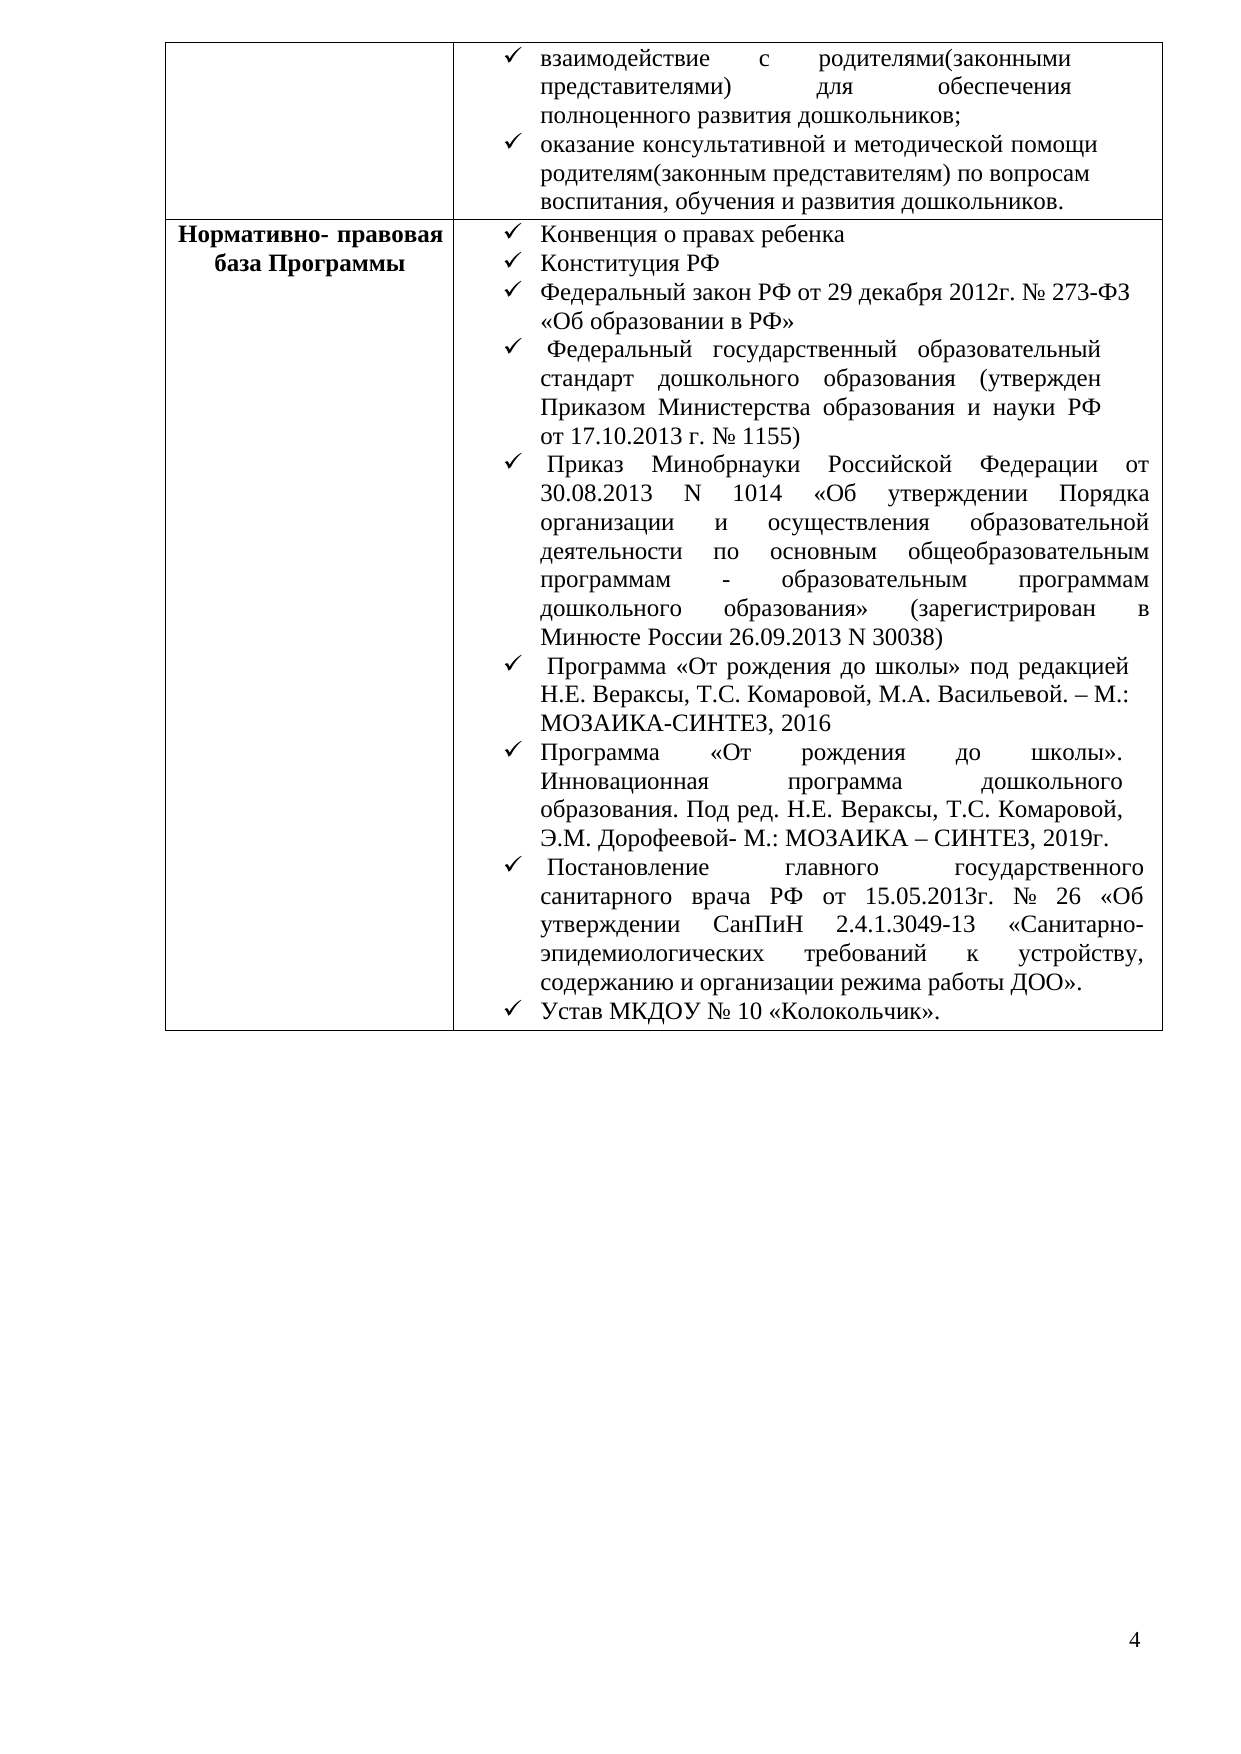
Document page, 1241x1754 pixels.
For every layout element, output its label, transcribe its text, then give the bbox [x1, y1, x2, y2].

table_cell Нормативно- правовая база Программы [166, 220, 453, 1030]
table_header [166, 43, 453, 218]
table_cell Конвенция о правах ребенка Конституция РФ Федеральный закон РФ от 29 декабря 2012г. № 273-ФЗ «Об образовании в РФ» Федеральный государственный образовательный стандарт дошкольного образования (утвержден Приказом Министерства образования и науки РФ от 17.10.2013 г. № 1155) Приказ Минобрнауки Российской Федерации от 30.08.2013 N 1014 «Об утверждении Порядка организации и осуществления образовательной деятельности по основным общеобразовательным программам - образовательным программам дошкольного образования» (зарегистрирован в Минюсте России 26.09.2013 N 30038) Программа «От рождения до школы» под редакцией Н.Е. Вераксы, Т.С. Комаровой, М.А. Васильевой. – М.: МОЗАИКА-СИНТЕЗ, 2016 Программа «От рождения до школы». Инновационная программа дошкольного образования. Под ред. Н.Е. Вераксы, Т.С. Комаровой, Э.М. Дорофеевой- М.: МОЗАИКА – СИНТЕЗ, 2019г. Постановление главного государственного санитарного врача РФ от 15.05.2013г. № 26 «Об утверждении СанПиН 2.4.1.3049-13 «Санитарно-эпидемиологических требований к устройству, содержанию и организации режима работы ДОО». Устав МКДОУ № 10 «Колокольчик». [454, 220, 1162, 1030]
table_header взаимодействие с родителями(законными представителями) для обеспечения полноценного развития дошкольников; оказание консультативной и методической помощи родителям(законным представителям) по вопросам воспитания, обучения и развития дошкольников. [454, 43, 1162, 218]
